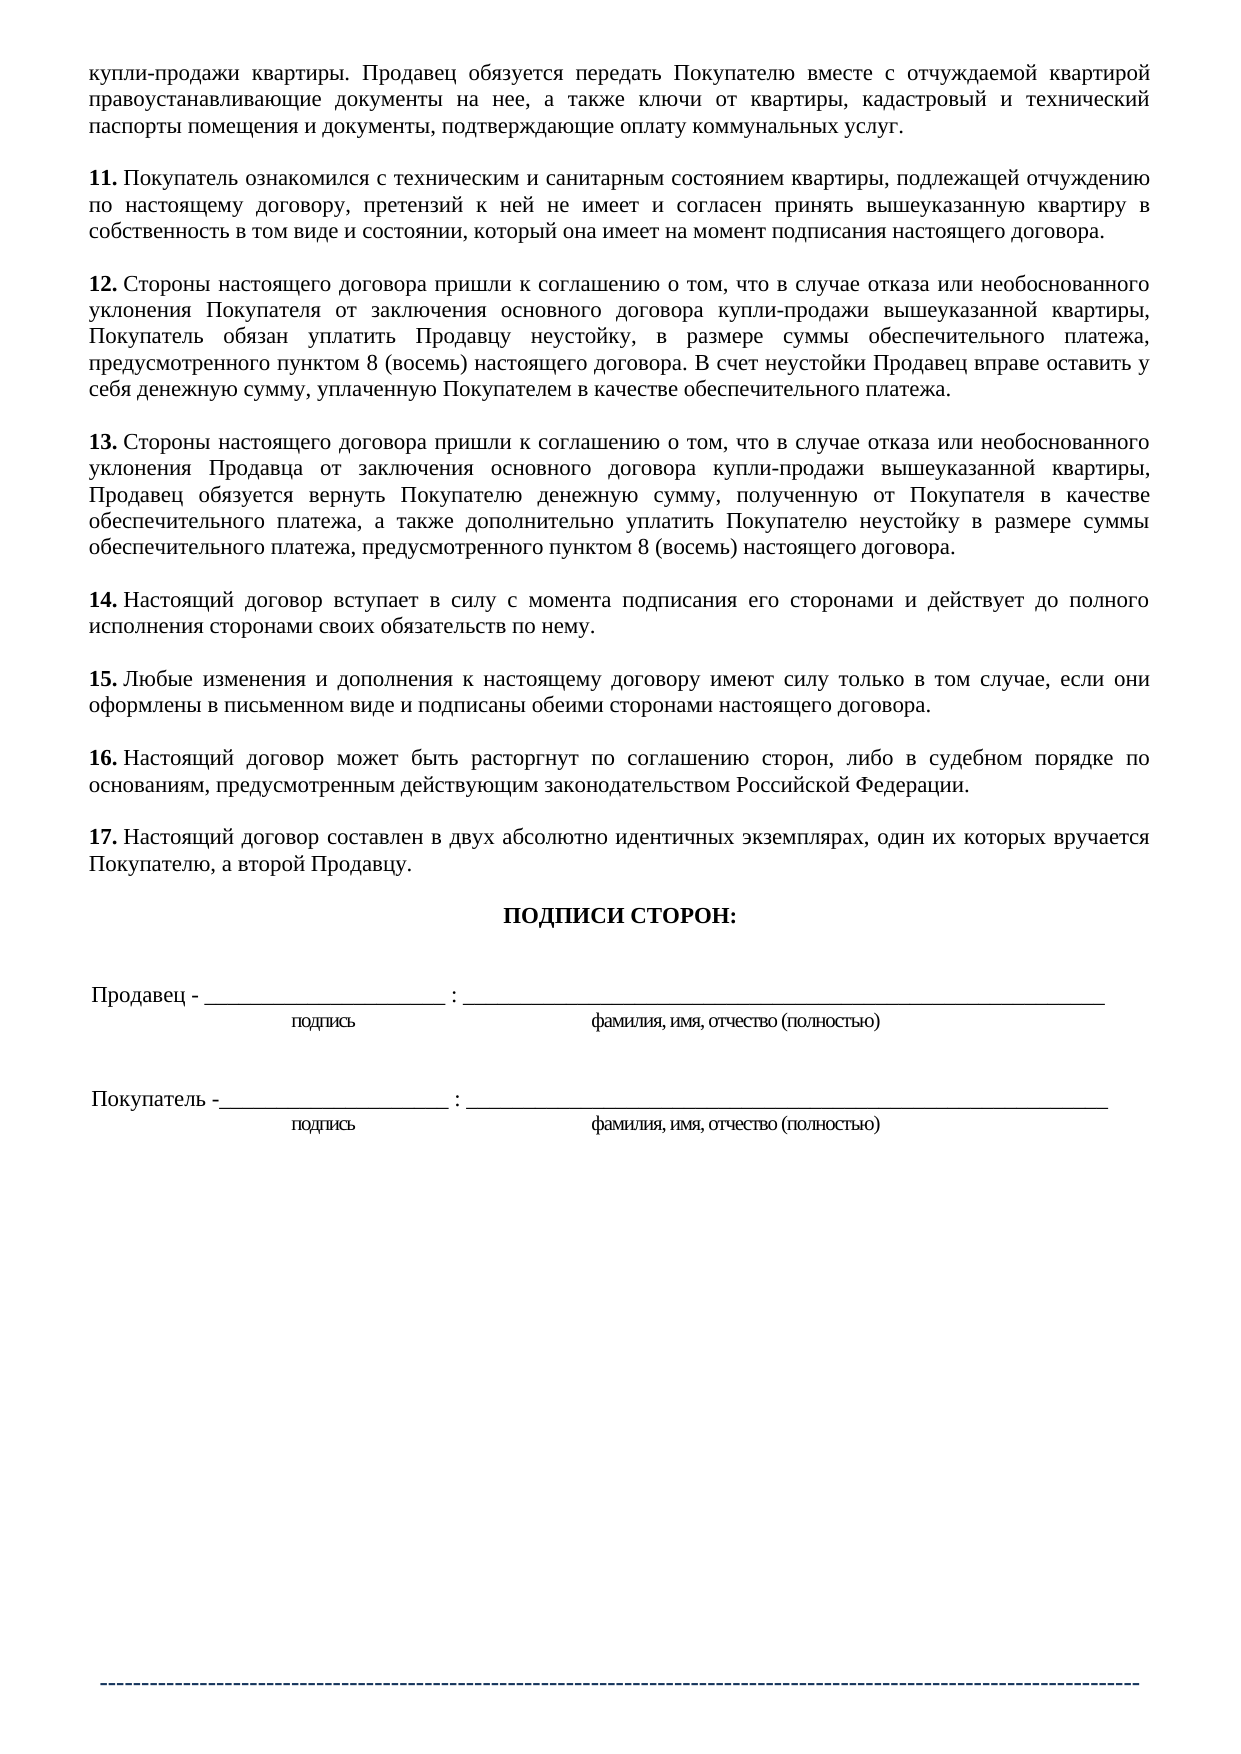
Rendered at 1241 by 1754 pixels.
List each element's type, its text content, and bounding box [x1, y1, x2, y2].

text 14. Настоящий договор вступает в силу с момента подписания его сторонами и действует до полного исполнения сторонами своих обязательств по нему. [89, 560, 1152, 639]
text 16. Настоящий договор может быть расторгнут по соглашению сторон, либо в судебном порядке по основаниям, предусмотренным действующим законодательством Российской Федерации. [89, 718, 1152, 797]
text 15. Любые изменения и дополнения к настоящему договору имеют силу только в том случае, если они оформлены в письменном виде и подписаны обеими сторонами настоящего договора. [89, 639, 1152, 718]
text ПОДПИСИ СТОРОН: [89, 902, 1152, 929]
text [89, 59, 1152, 138]
text 11. Покупатель ознакомился с техническим и санитарным состоянием квартиры, подлежащей отчуждению по настоящему договору, претензий к ней не имеет и согласен принять вышеуказанную квартиру в собственность в том виде и состоянии, который она имеет на момент подписания настоящего договора. [89, 138, 1152, 243]
text подпись фамилия, имя, отчество (полностью) [89, 1008, 1152, 1032]
text Покупатель -____________________ : ________________________________________________________ [91, 1084, 1152, 1111]
text 12. Стороны настоящего договора пришли к соглашению о том, что в случае отказа или необоснованного уклонения Покупателя от заключения основного договора купли-продажи вышеуказанной квартиры, Покупатель обязан уплатить Продавцу неустойку, в размере суммы обеспечительного платежа, предусмотренного пунктом 8 (восемь) настоящего договора. В счет неустойки Продавец вправе оставить у себя денежную сумму, уплаченную Покупателем в качестве обеспечительного платежа. [89, 243, 1152, 402]
text 13. Стороны настоящего договора пришли к соглашению о том, что в случае отказа или необоснованного уклонения Продавца от заключения основного договора купли-продажи вышеуказанной квартиры, Продавец обязуется вернуть Покупателю денежную сумму, полученную от Покупателя в качестве обеспечительного платежа, а также дополнительно уплатить Покупателю неустойку в размере суммы обеспечительного платежа, предусмотренного пунктом 8 (восемь) настоящего договора. [89, 402, 1152, 560]
text 17. Настоящий договор составлен в двух абсолютно идентичных экземплярах, один их которых вручается Покупателю, а второй Продавцу. [89, 797, 1152, 876]
text подпись фамилия, имя, отчество (полностью) [89, 1111, 1152, 1135]
text Продавец - _____________________ : ________________________________________________________ [91, 981, 1152, 1008]
